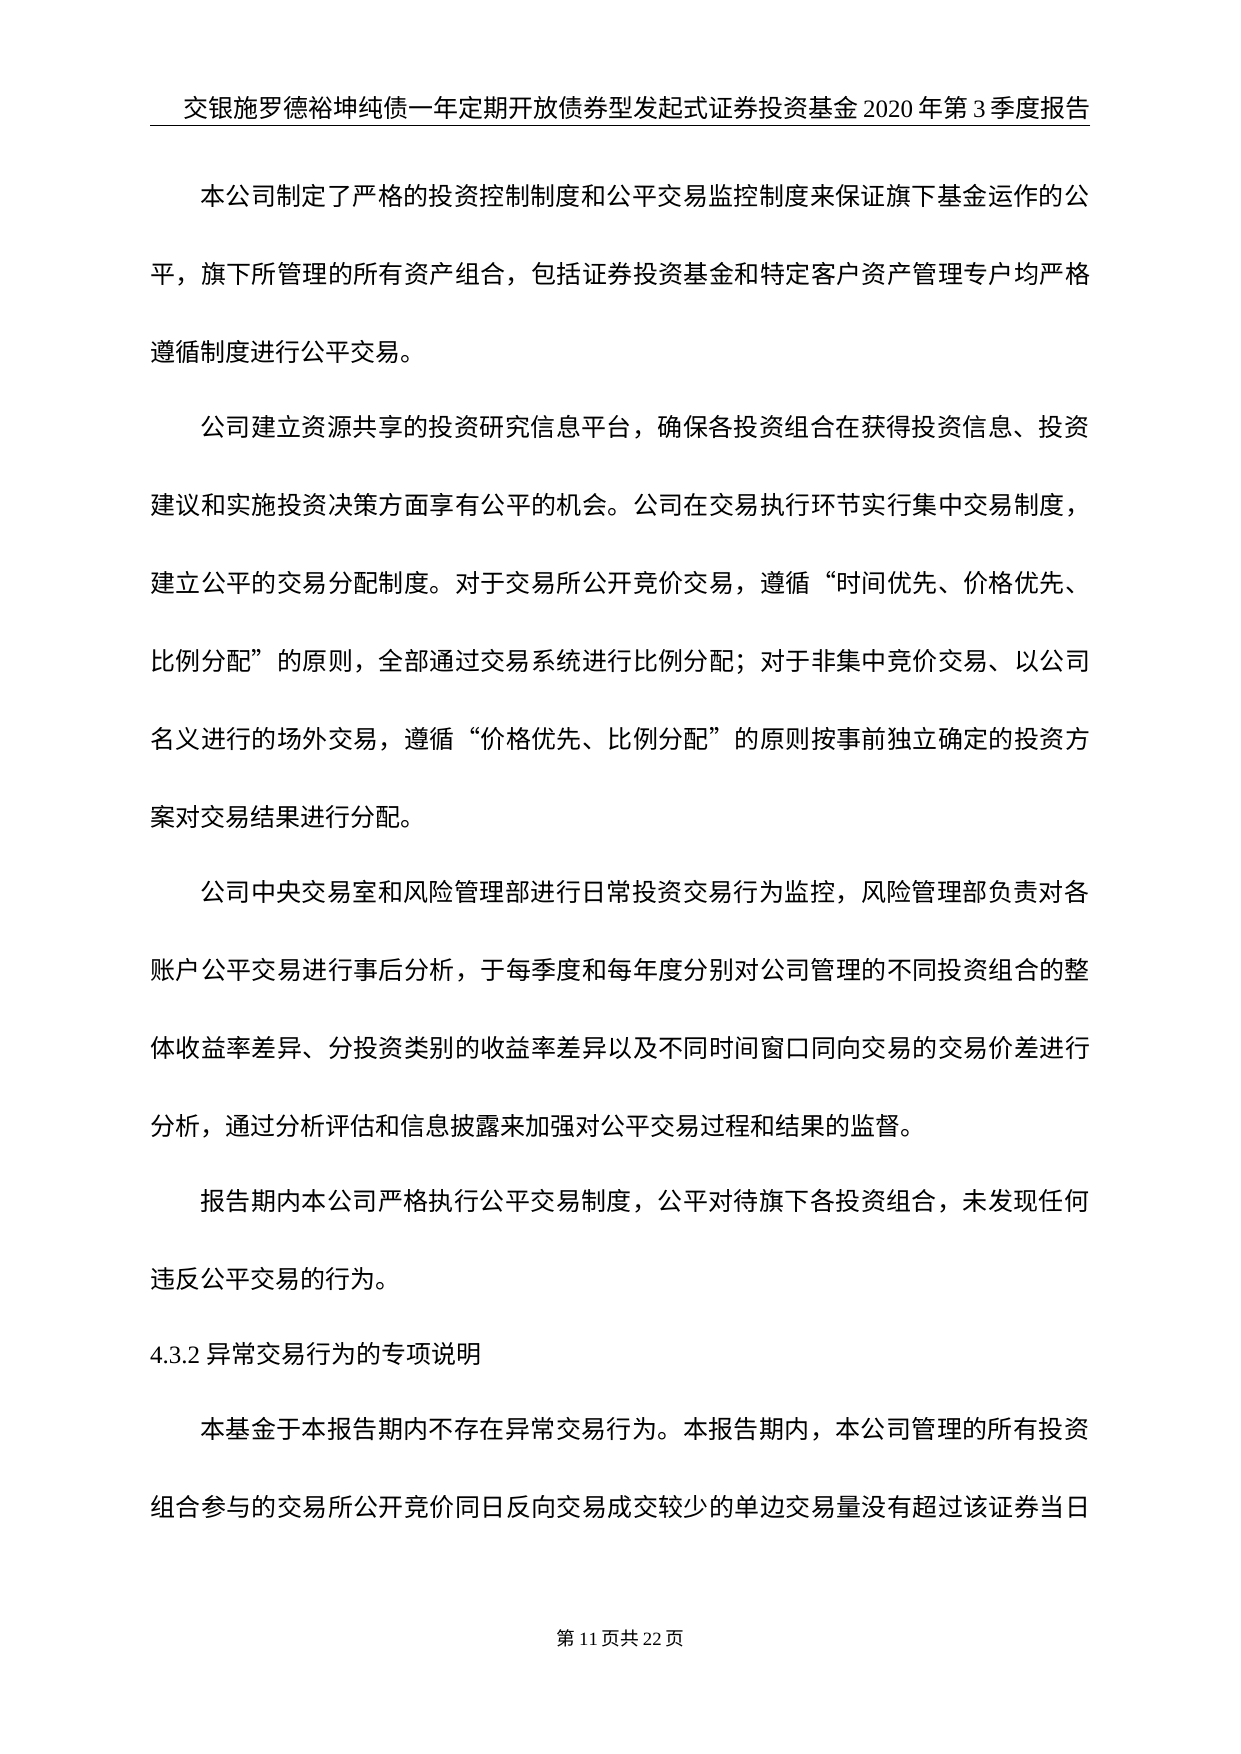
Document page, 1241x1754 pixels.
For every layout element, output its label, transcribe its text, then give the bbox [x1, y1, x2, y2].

text 4.3.2 异常交易行为的专项说明 [150, 1320, 1090, 1385]
text 公司建立资源共享的投资研究信息平台，确保各投资组合在获得投资信息、投资建议和实施投资决策方面享有公平的机会。公司在交易执行环节实行集中交易制度，建立公平的交易分配制度。对于交易所公开竞价交易，遵循“时间优先、价格优先、比例分配”的原则，全部通过交易系统进行比例分配；对于非集中竞价交易、以公司名义进行的场外交易，遵循“价格优先、比例分配”的原则按事前独立确定的投资方案对交易结果进行分配。 [150, 393, 1090, 848]
text 本公司制定了严格的投资控制制度和公平交易监控制度来保证旗下基金运作的公平，旗下所管理的所有资产组合，包括证券投资基金和特定客户资产管理专户均严格遵循制度进行公平交易。 [150, 162, 1090, 383]
text 报告期内本公司严格执行公平交易制度，公平对待旗下各投资组合，未发现任何违反公平交易的行为。 [150, 1167, 1090, 1310]
text 公司中央交易室和风险管理部进行日常投资交易行为监控，风险管理部负责对各账户公平交易进行事后分析，于每季度和每年度分别对公司管理的不同投资组合的整体收益率差异、分投资类别的收益率差异以及不同时间窗口同向交易的交易价差进行分析，通过分析评估和信息披露来加强对公平交易过程和结果的监督。 [150, 858, 1090, 1157]
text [150, 1395, 1090, 1538]
